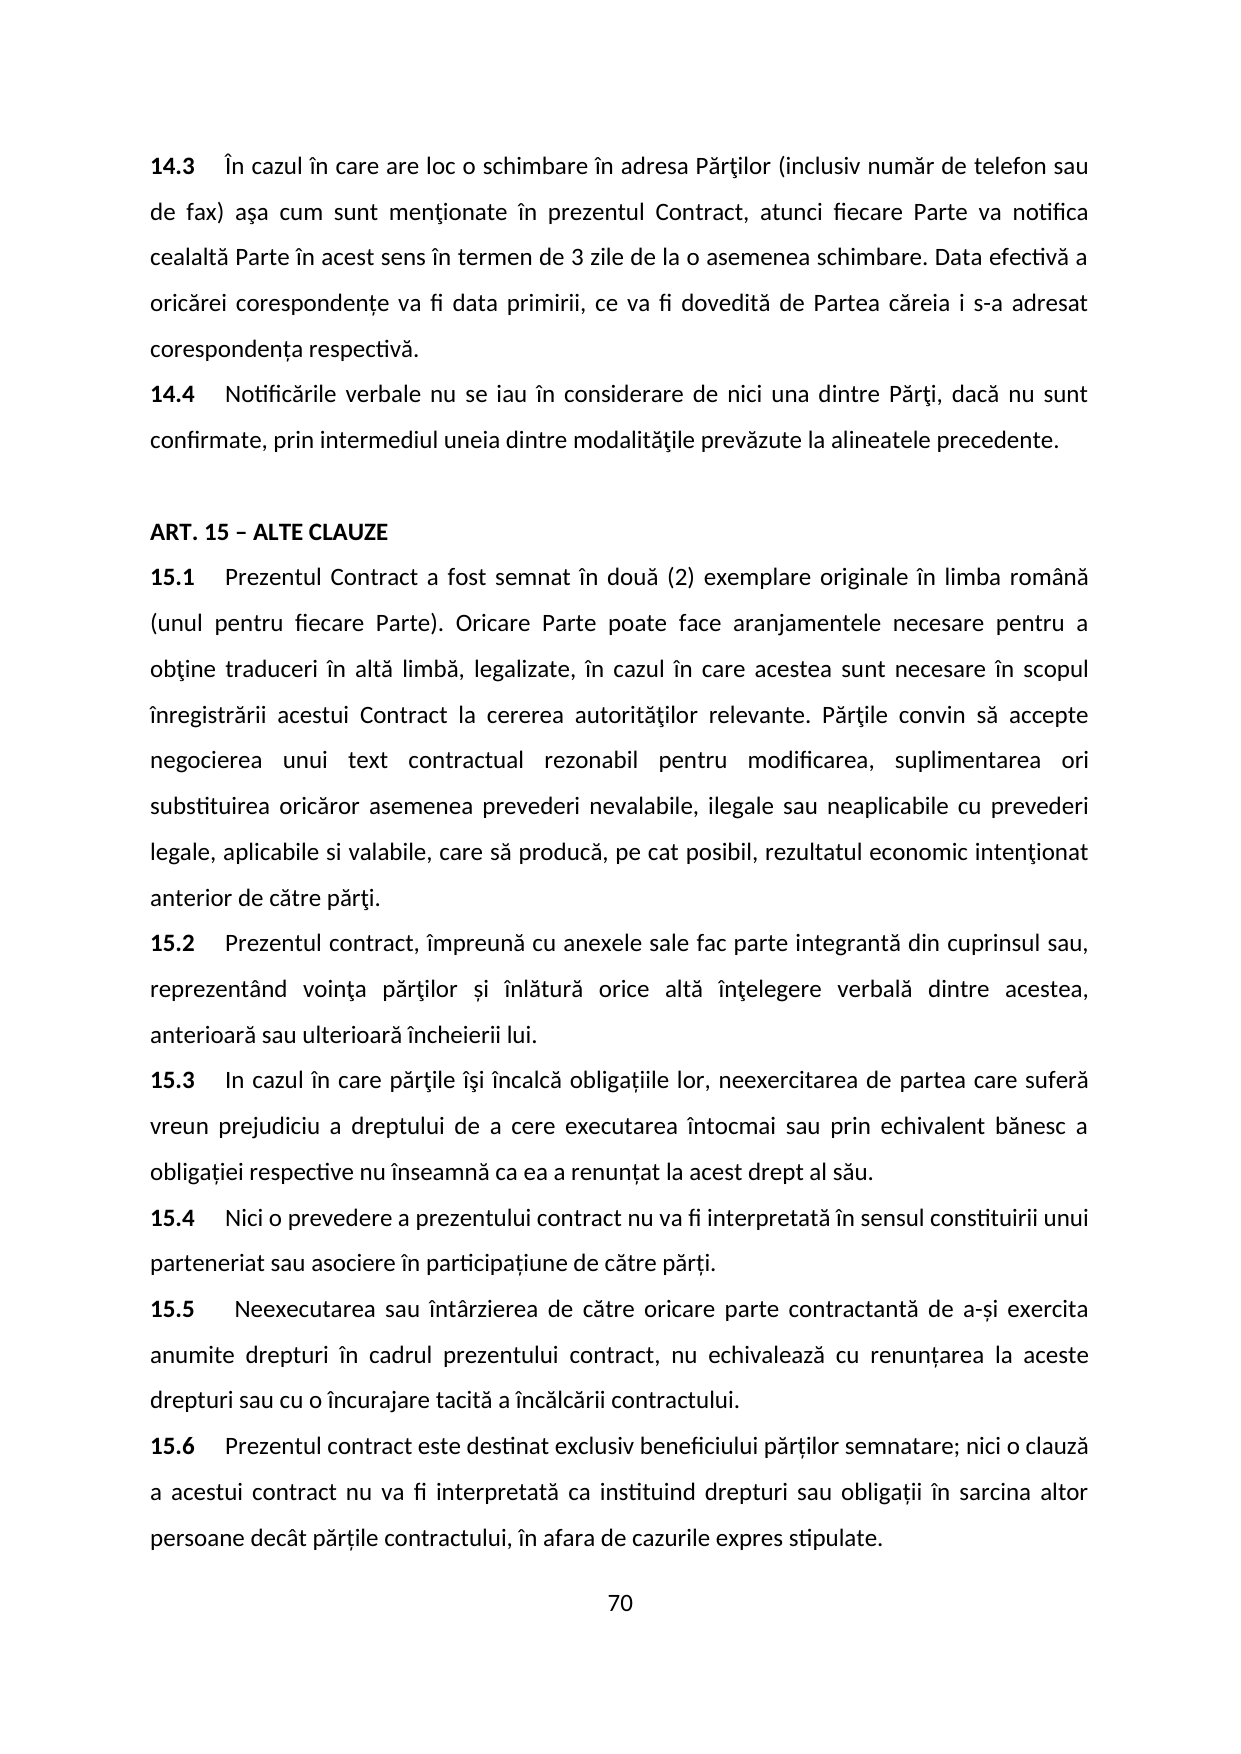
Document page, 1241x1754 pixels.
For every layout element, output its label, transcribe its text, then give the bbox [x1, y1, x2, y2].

list Nici o prevedere a prezentului contract nu va fi interpretată în sensul constituirii unui parteneriat sau asociere în participațiune de către părți. [150, 1202, 1090, 1278]
text ART. 15 – ALTE CLAUZE [150, 516, 1090, 546]
list Prezentul contract este destinat exclusiv beneficiului părților semnatare; nici o clauză a acestui contract nu va fi interpretată ca instituind drepturi sau obligații în sarcina altor persoane decât părțile contractului, în afara de cazurile expres stipulate. [150, 1430, 1090, 1552]
list Notificările verbale nu se iau în considerare de nici una dintre Părţi, dacă nu sunt confirmate, prin intermediul uneia dintre modalităţile prevăzute la alineatele precedente. [150, 379, 1090, 455]
list In cazul în care părţile îşi încalcă obligațiile lor, neexercitarea de partea care suferă vreun prejudiciu a dreptului de a cere executarea întocmai sau prin echivalent bănesc a obligației respective nu înseamnă ca ea a renunțat la acest drept al său. [150, 1064, 1090, 1187]
list Neexecutarea sau întârzierea de către oricare parte contractantă de a-și exercita anumite drepturi în cadrul prezentului contract, nu echivalează cu renunțarea la aceste drepturi sau cu o încurajare tacită a încălcării contractului. [150, 1293, 1090, 1415]
list Prezentul contract, împreună cu anexele sale fac parte integrantă din cuprinsul sau, reprezentând voinţa părţilor și înlătură orice altă înţelegere verbală dintre acestea, anterioară sau ulterioară încheierii lui. [150, 927, 1090, 1049]
list Prezentul Contract a fost semnat în două (2) exemplare originale în limba română (unul pentru fiecare Parte). Oricare Parte poate face aranjamentele necesare pentru a obţine traduceri în altă limbă, legalizate, în cazul în care acestea sunt necesare în scopul înregistrării acestui Contract la cererea autorităţilor relevante. Părţile convin să accepte negocierea unui text contractual rezonabil pentru modificarea, suplimentarea ori substituirea oricăror asemenea prevederi nevalabile, ilegale sau neaplicabile cu prevederi legale, aplicabile si valabile, care să producă, pe cat posibil, rezultatul economic intenţionat anterior de către părţi. [150, 562, 1090, 912]
list În cazul în care are loc o schimbare în adresa Părţilor (inclusiv număr de telefon sau de fax) aşa cum sunt menţionate în prezentul Contract, atunci fiecare Parte va notifica cealaltă Parte în acest sens în termen de 3 zile de la o asemenea schimbare. Data efectivă a oricărei corespondențe va fi data primirii, ce va fi dovedită de Partea căreia i s-a adresat corespondența respectivă. [150, 150, 1090, 363]
